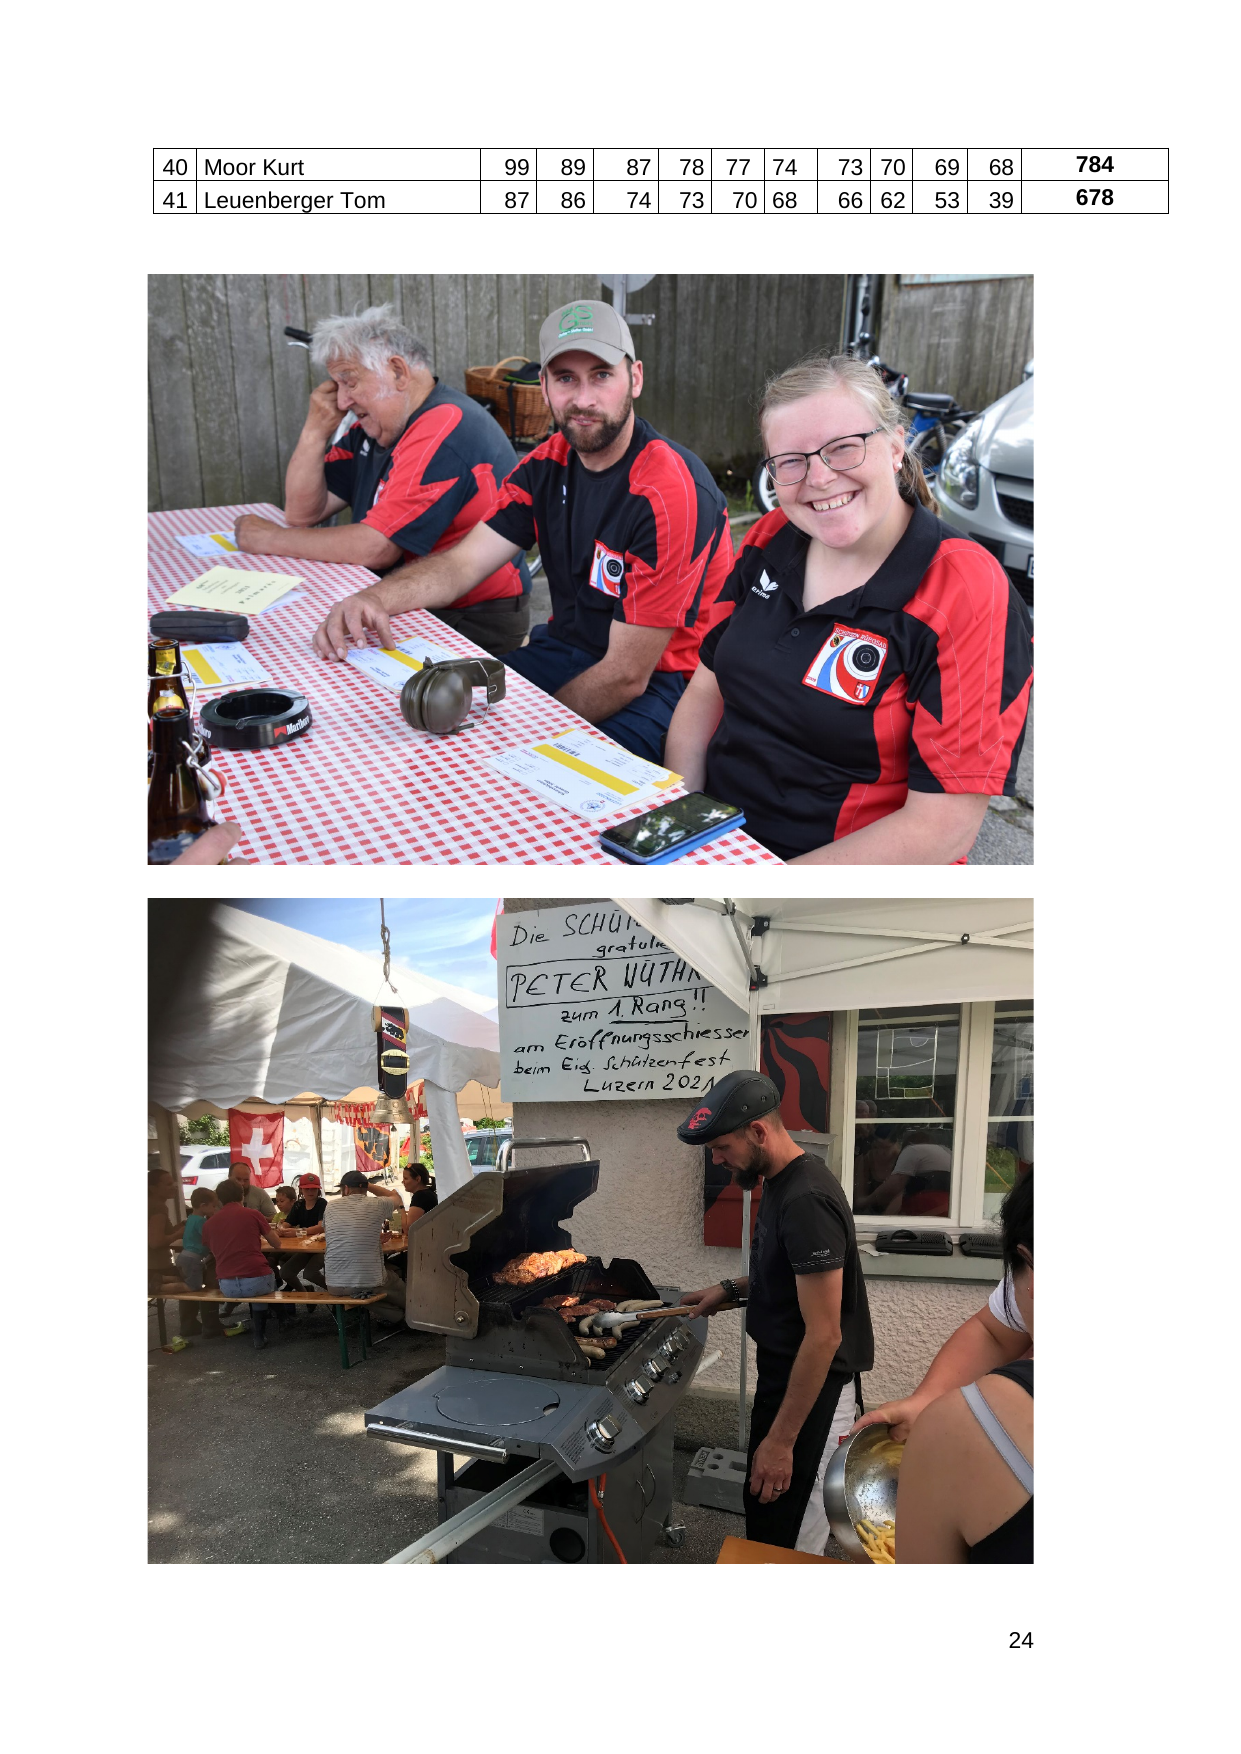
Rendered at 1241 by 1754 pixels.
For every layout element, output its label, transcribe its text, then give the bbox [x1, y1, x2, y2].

table_cell 784 [1022, 149, 1168, 180]
table_cell 87 [594, 149, 658, 180]
table_cell 40 [154, 149, 196, 180]
table_cell 39 [968, 181, 1021, 213]
table_cell Leuenberger Tom [197, 181, 480, 213]
table_cell 53 [913, 181, 967, 213]
table_cell Moor Kurt [197, 149, 480, 180]
table_cell 73 [659, 181, 711, 213]
table_cell 73 [818, 149, 870, 180]
table_cell 68 [968, 149, 1021, 180]
table_cell 86 [537, 181, 593, 213]
table_cell 74 [765, 149, 817, 180]
table_cell 68 [765, 181, 817, 213]
table_cell 66 [818, 181, 870, 213]
table_cell 87 [481, 181, 536, 213]
table_cell 69 [913, 149, 967, 180]
table_cell 41 [154, 181, 196, 213]
table_cell 74 [594, 181, 658, 213]
table_cell 77 [712, 149, 764, 180]
picture [147, 898, 1034, 1564]
table_cell 70 [871, 149, 912, 180]
table_cell 78 [659, 149, 711, 180]
table_cell 70 [712, 181, 764, 213]
picture [147, 274, 1034, 865]
table_cell 89 [537, 149, 593, 180]
table_cell 62 [871, 181, 912, 213]
table_cell 678 [1022, 181, 1168, 213]
table_cell 99 [481, 149, 536, 180]
